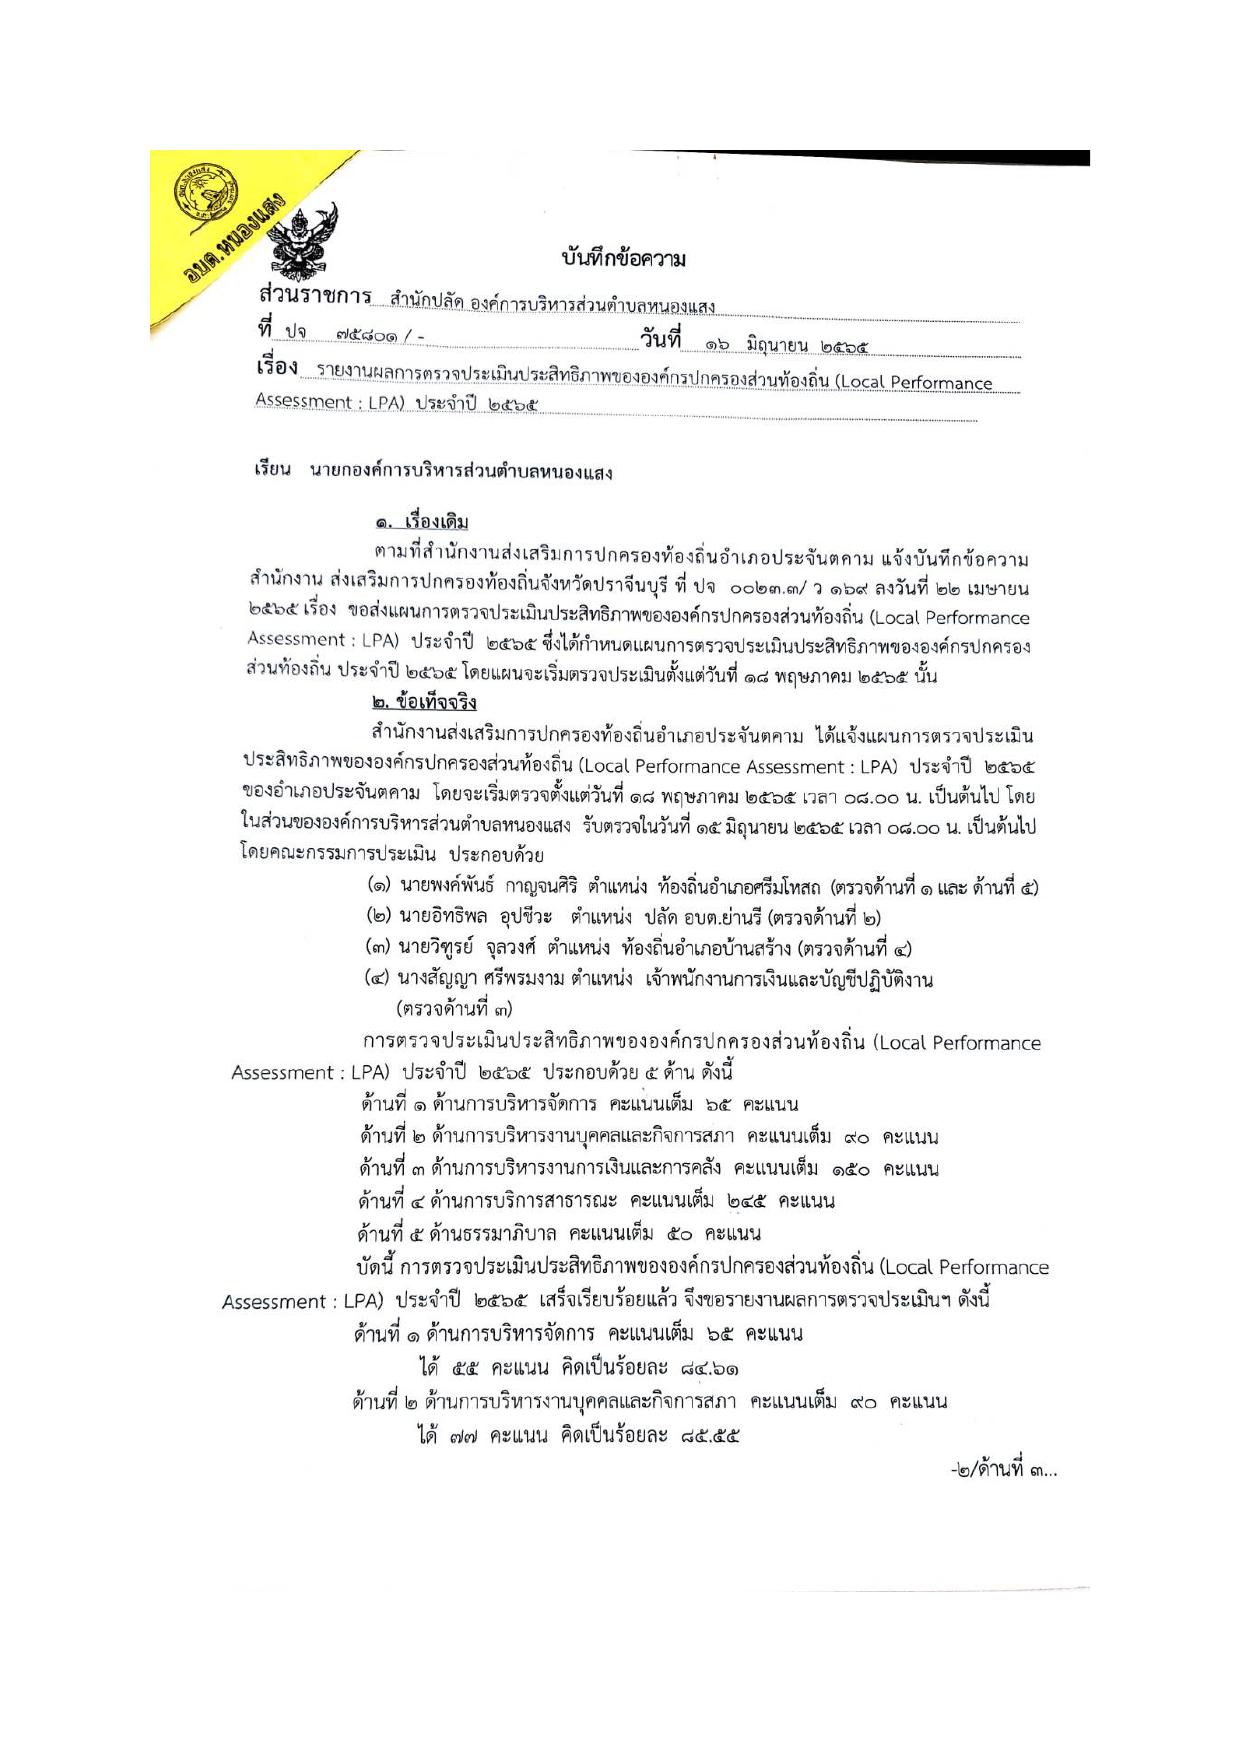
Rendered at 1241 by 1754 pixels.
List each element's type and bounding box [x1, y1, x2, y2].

picture [150, 150, 1091, 1592]
